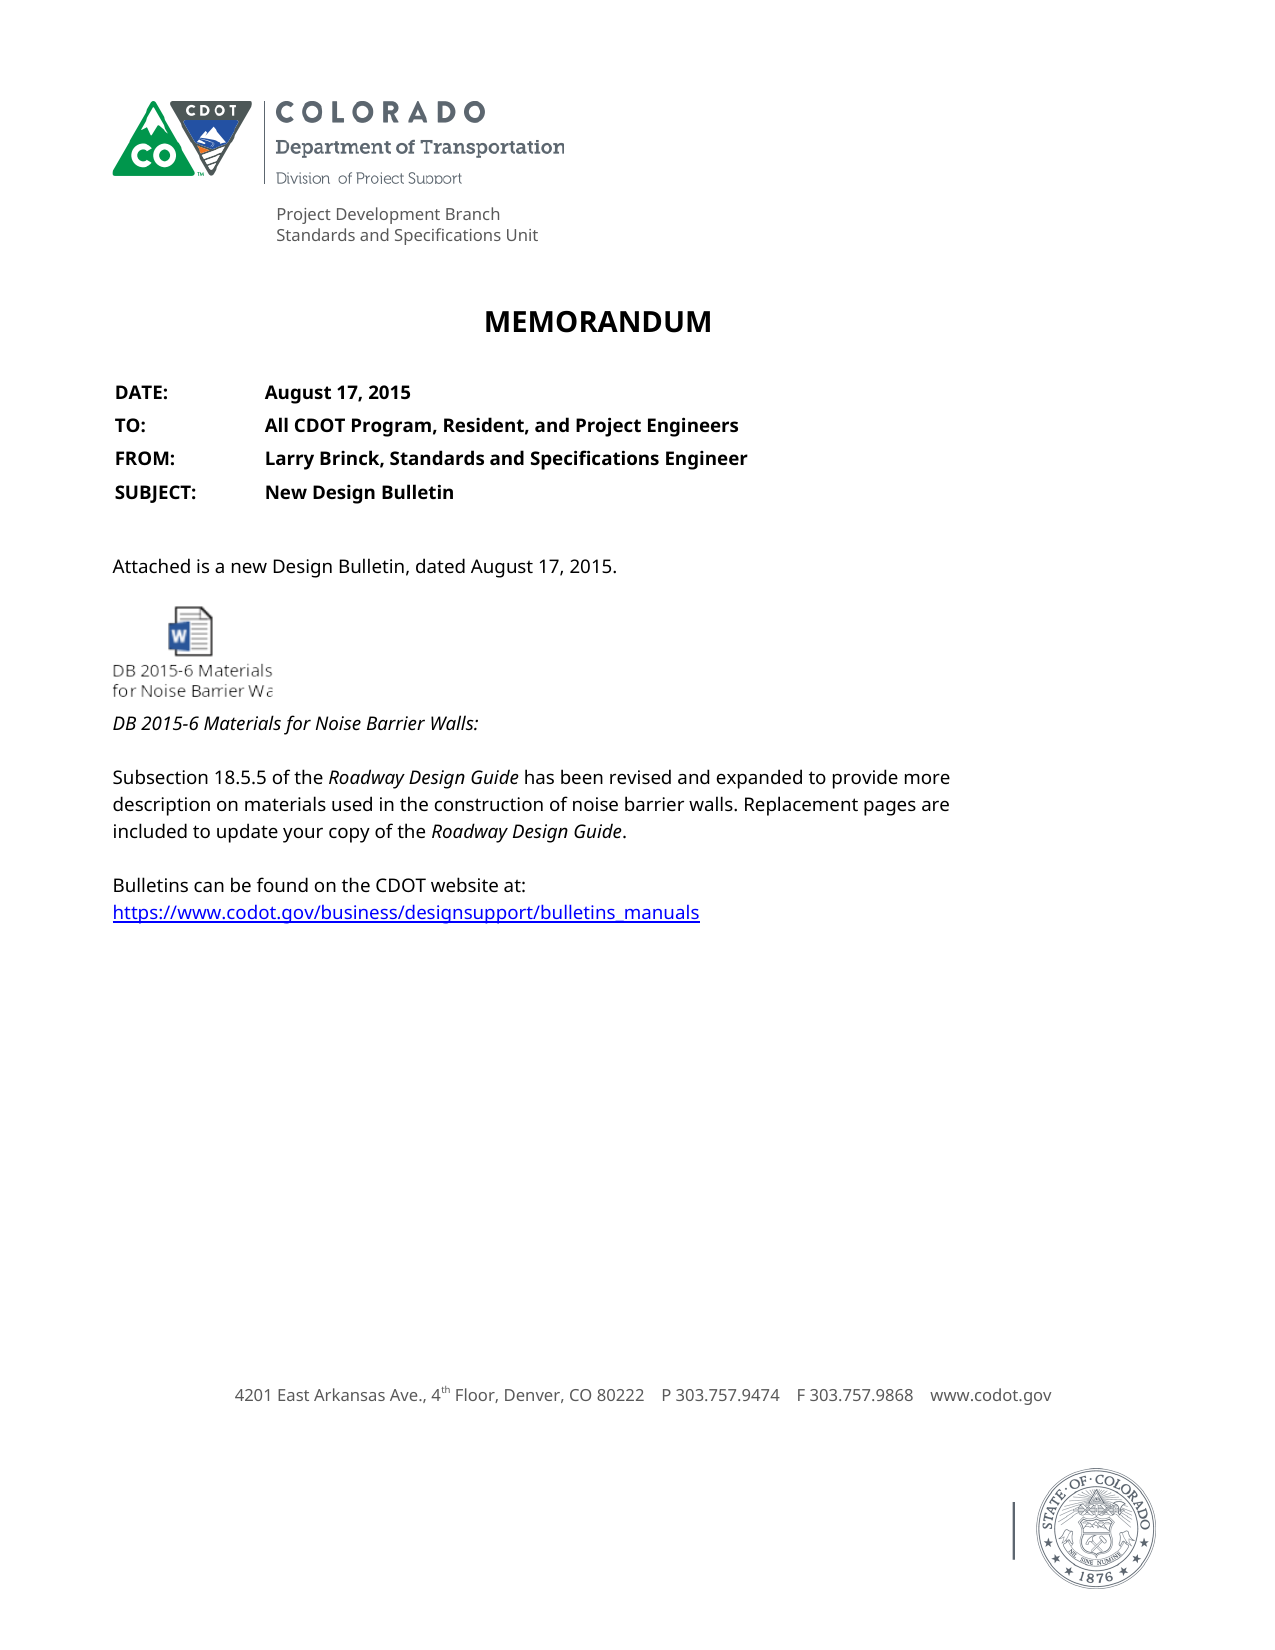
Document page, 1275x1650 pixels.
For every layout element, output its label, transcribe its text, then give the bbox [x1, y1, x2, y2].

text Bulletins can be found on the CDOT website at: [112, 871, 1012, 898]
picture [1036, 1468, 1156, 1589]
text Attached is a new Design Bulletin, dated August 17, 2015. [112, 281, 1012, 579]
text Subsection 18.5.5 of the Roadway Design Guide has been revised and expanded to provide more description on materials used in the construction of noise barrier walls. Replacement pages are included to update your copy of the Roadway Design Guide. [112, 762, 1012, 844]
text https://www.codot.gov/business/designsupport/bulletins_manuals [112, 898, 1012, 925]
text DB 2015-6 Materials for Noise Barrier Walls: [112, 708, 1012, 735]
